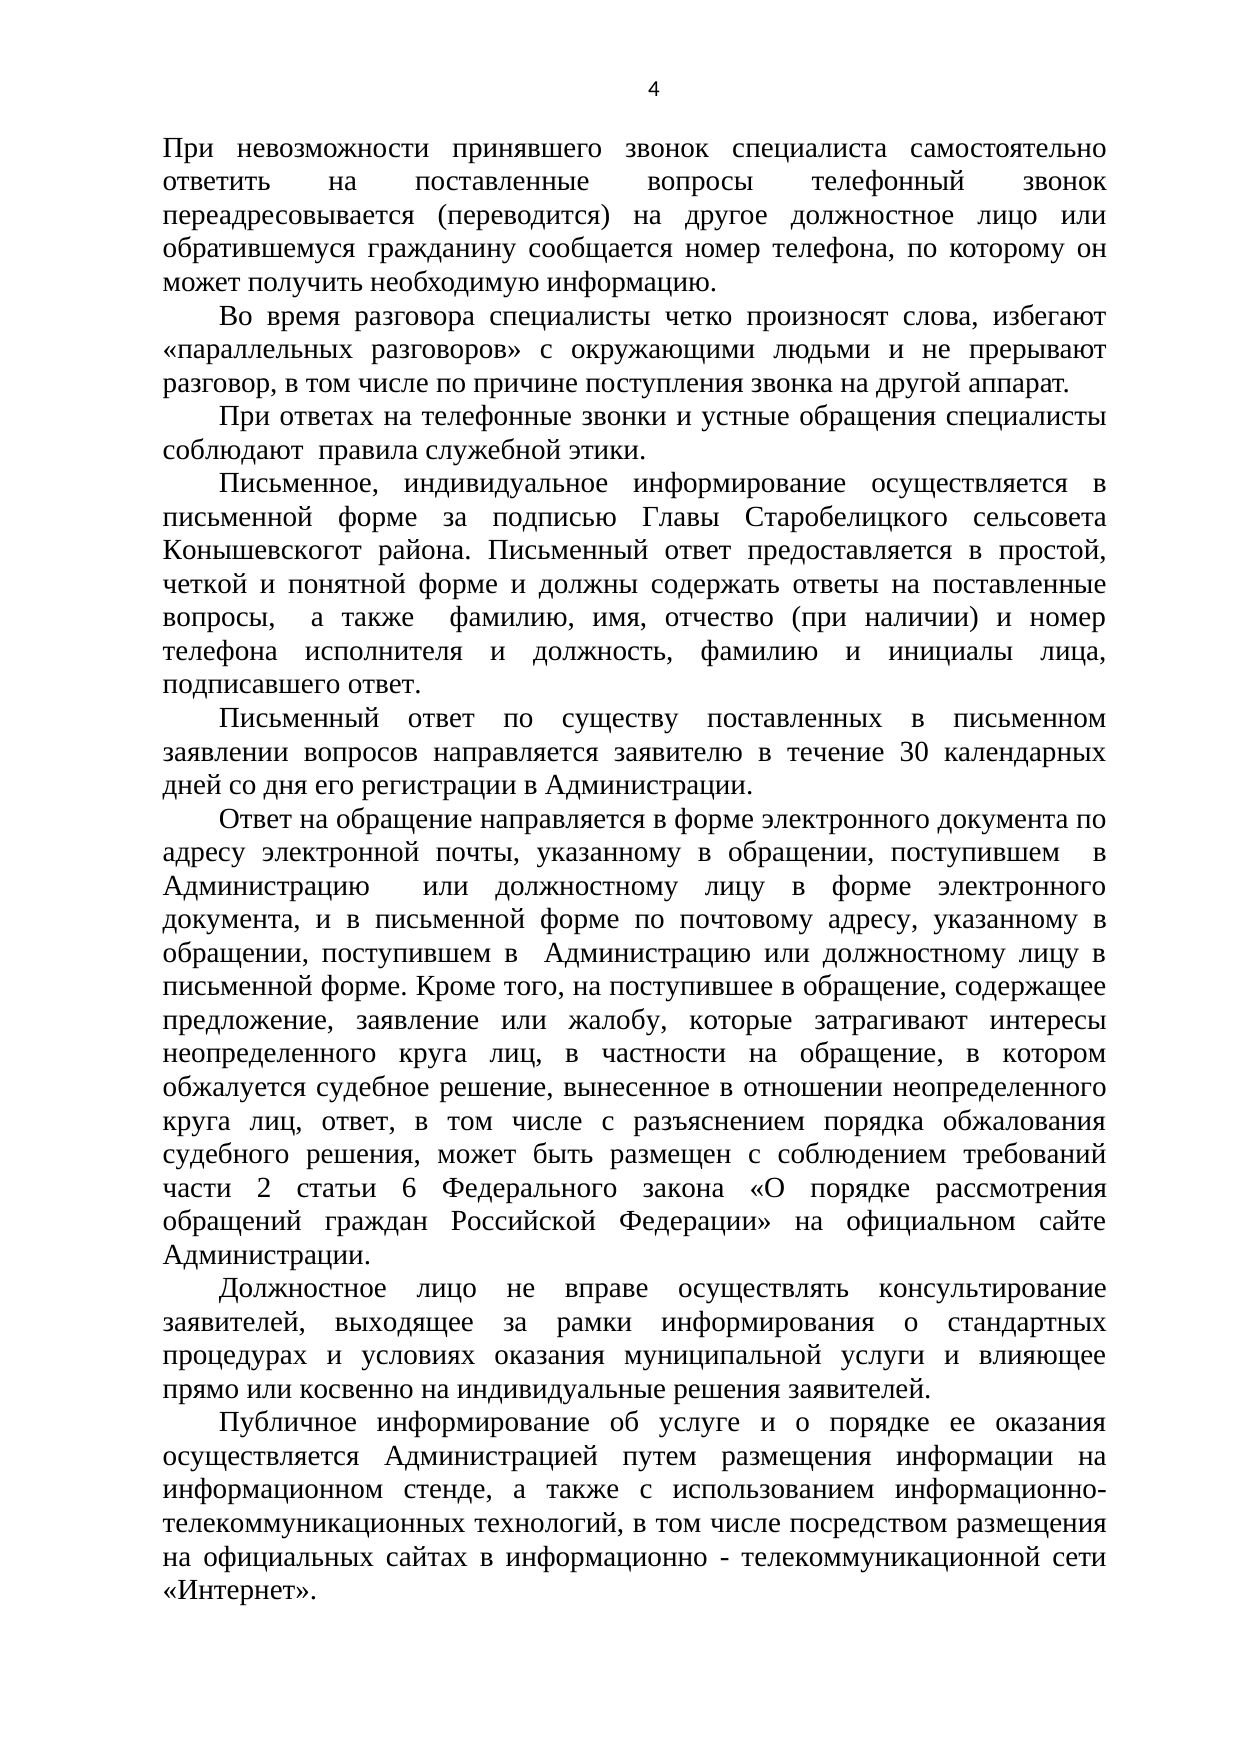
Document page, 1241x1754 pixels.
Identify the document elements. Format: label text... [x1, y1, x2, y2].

text Публичное информирование об услуге и о порядке ее оказания осуществляется Администрацией путем размещения информации на информационном стенде, а также с использованием информационно-телекоммуникационных технологий, в том числе посредством размещения на официальных сайтах в информационно - телекоммуникационной сети «Интернет». [162, 1404, 1107, 1606]
text Письменное, индивидуальное информирование осуществляется в письменной форме за подписью Главы Старобелицкого сельсовета Конышевскогот района. Письменный ответ предоставляется в простой, четкой и понятной форме и должны содержать ответы на поставленные вопросы, а также фамилию, имя, отчество (при наличии) и номер телефона исполнителя и должность, фамилию и инициалы лица, подписавшего ответ. [162, 465, 1107, 700]
text При ответах на телефонные звонки и устные обращения специалисты соблюдают правила служебной этики. [162, 398, 1107, 465]
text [162, 130, 1107, 298]
text Должностное лицо не вправе осуществлять консультирование заявителей, выходящее за рамки информирования о стандартных процедурах и условиях оказания муниципальной услуги и влияющее прямо или косвенно на индивидуальные решения заявителей. [162, 1270, 1107, 1404]
text Во время разговора специалисты четко произносят слова, избегают «параллельных разговоров» с окружающими людьми и не прерывают разговор, в том числе по причине поступления звонка на другой аппарат. [162, 298, 1107, 398]
text Письменный ответ по существу поставленных в письменном заявлении вопросов направляется заявителю в течение 30 календарных дней со дня его регистрации в Администрации. [162, 700, 1107, 801]
text Ответ на обращение направляется в форме электронного документа по адресу электронной почты, указанному в обращении, поступившем в Администрацию или должностному лицу в форме электронного документа, и в письменной форме по почтовому адресу, указанному в обращении, поступившем в Администрацию или должностному лицу в письменной форме. Кроме того, на поступившее в обращение, содержащее предложение, заявление или жалобу, которые затрагивают интересы неопределенного круга лиц, в частности на обращение, в котором обжалуется судебное решение, вынесенное в отношении неопределенного круга лиц, ответ, в том числе с разъяснением порядка обжалования судебного решения, может быть размещен с соблюдением требований части 2 статьи 6 Федерального закона «О порядке рассмотрения обращений граждан Российской Федерации» на официальном сайте Администрации. [162, 801, 1107, 1270]
